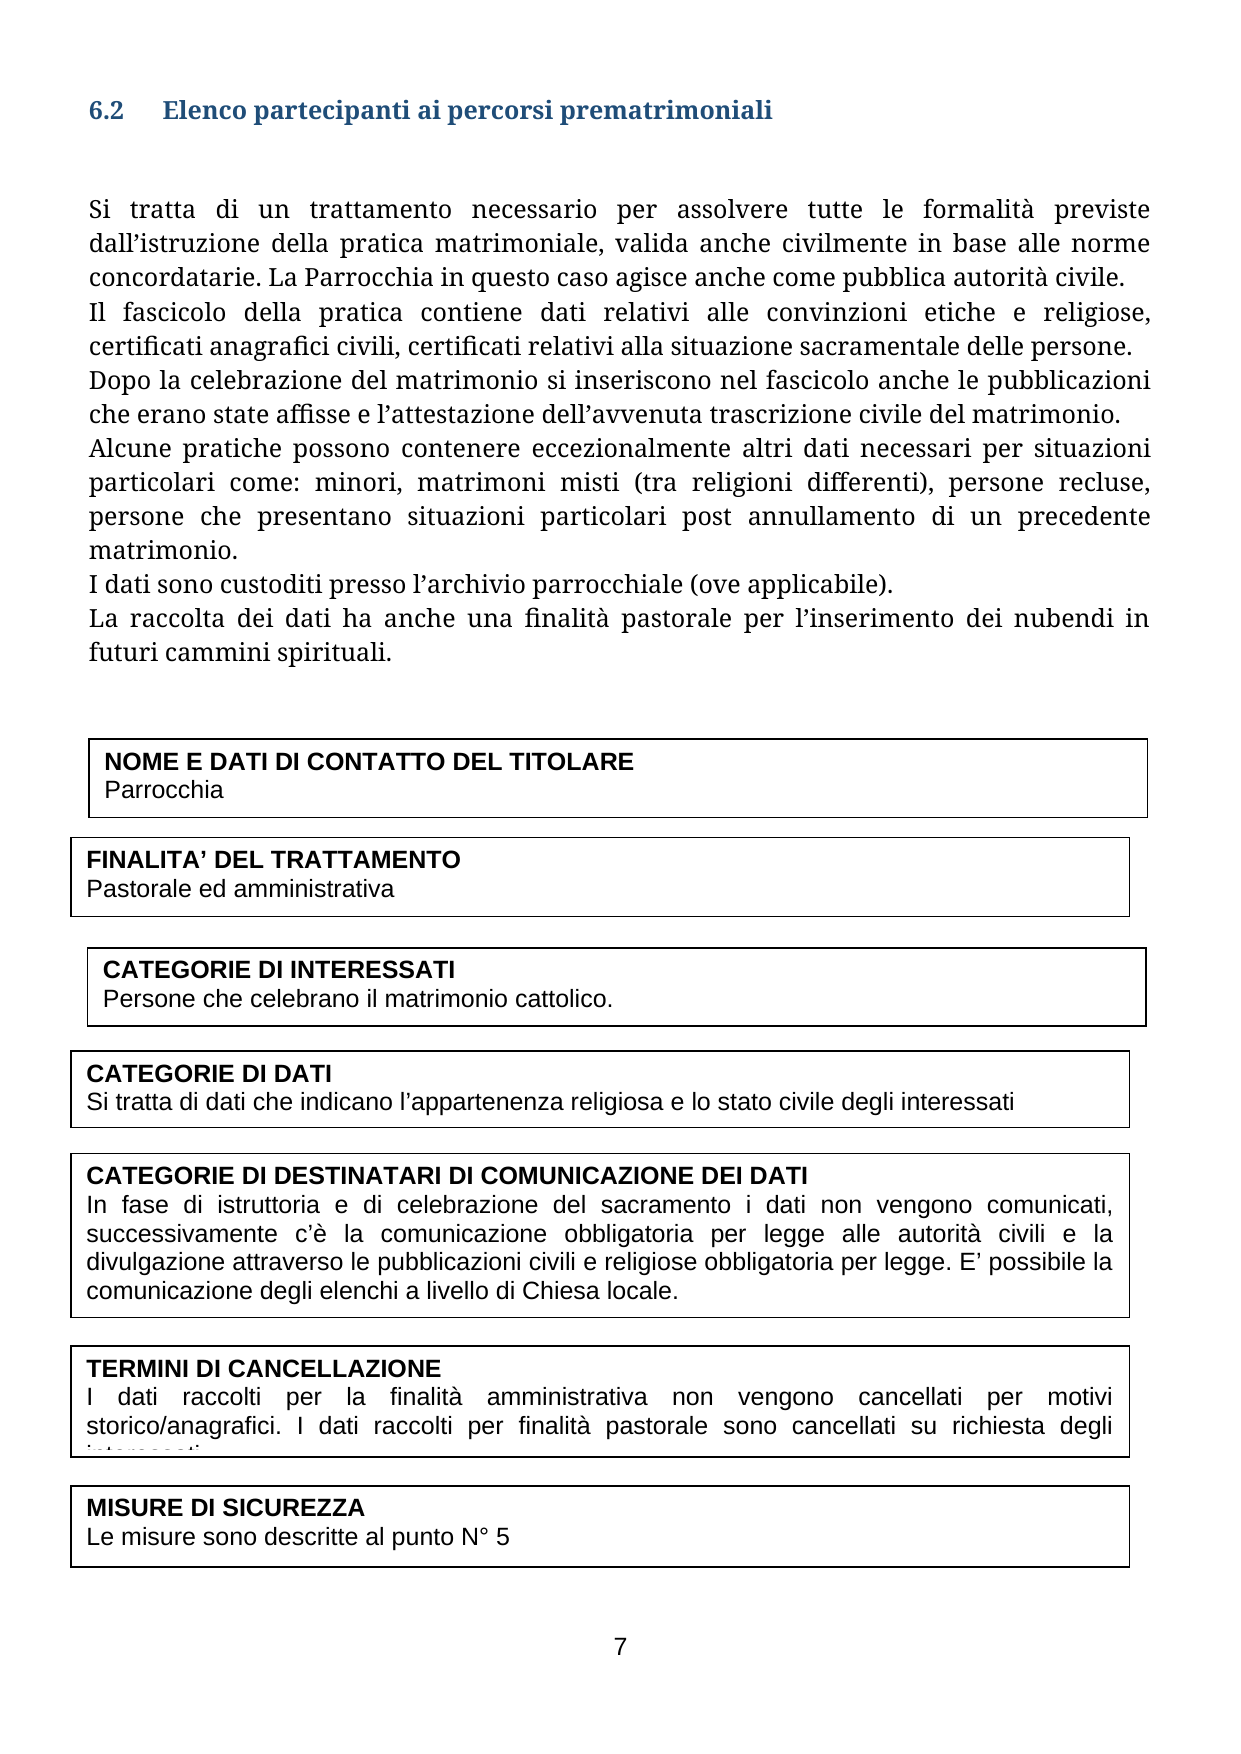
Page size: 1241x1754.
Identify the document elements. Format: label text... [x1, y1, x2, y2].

text Il fascicolo della pratica contiene dati relativi alle convinzioni etiche e religiose, certificati anagrafici civili, certificati relativi alla situazione sacramentale delle persone. [89, 294, 1152, 362]
text Dopo la celebrazione del matrimonio si inseriscono nel fascicolo anche le pubblicazioni che erano state affisse e l’attestazione dell’avvenuta trascrizione civile del matrimonio. [89, 362, 1152, 430]
subtitle 6.2 Elenco partecipanti ai percorsi prematrimoniali [89, 93, 1152, 127]
text La raccolta dei dati ha anche una finalità pastorale per l’inserimento dei nubendi in futuri cammini spirituali. [89, 601, 1152, 669]
text Si tratta di un trattamento necessario per assolvere tutte le formalità previste dall’istruzione della pratica matrimoniale, valida anche civilmente in base alle norme concordatarie. La Parrocchia in questo caso agisce anche come pubblica autorità civile. [89, 192, 1152, 294]
text Alcune pratiche possono contenere eccezionalmente altri dati necessari per situazioni particolari come: minori, matrimoni misti (tra religioni differenti), persone recluse, persone che presentano situazioni particolari post annullamento di un precedente matrimonio. [89, 430, 1152, 567]
text I dati sono custoditi presso l’archivio parrocchiale (ove applicabile). [89, 567, 1152, 601]
